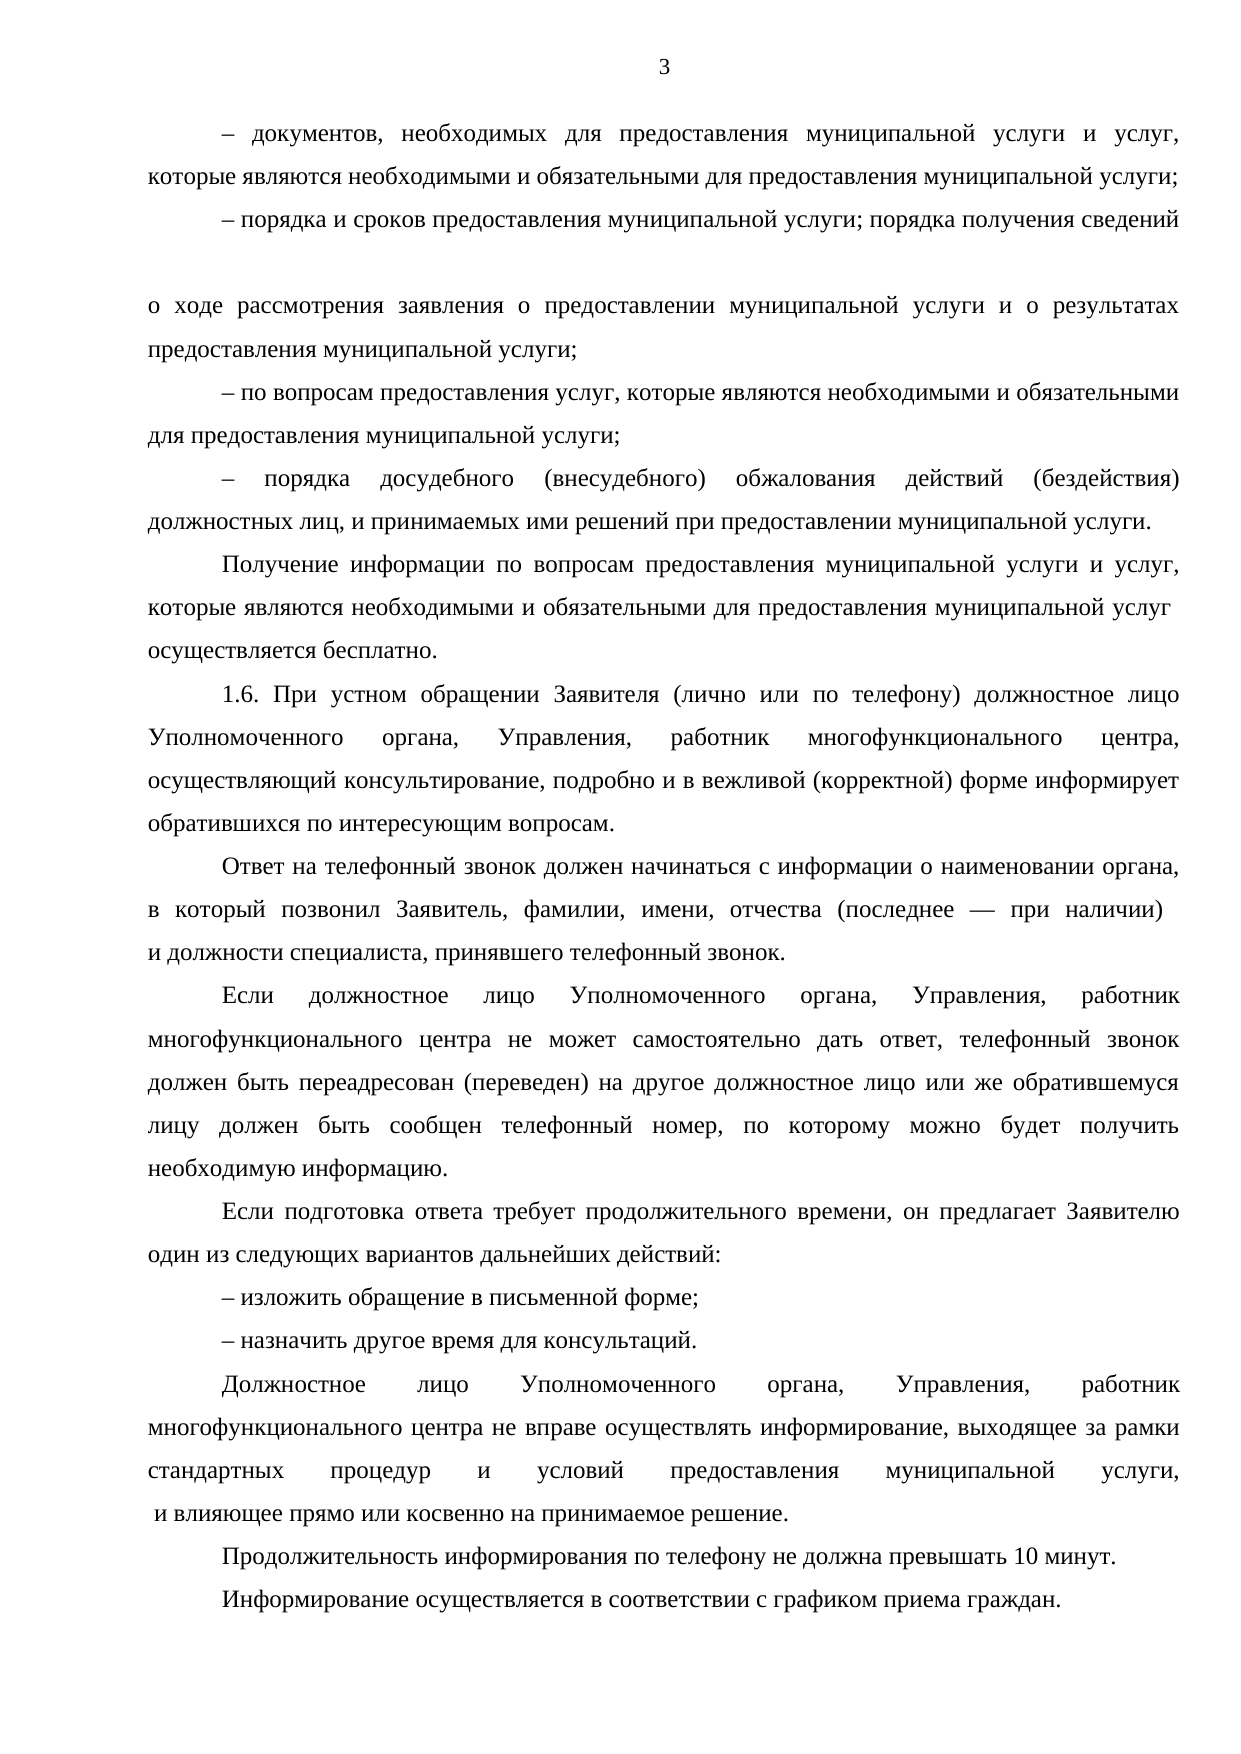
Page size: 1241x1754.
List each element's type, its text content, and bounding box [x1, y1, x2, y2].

text – по вопросам предоставления услуг, которые являются необходимыми и обязательными для предоставления муниципальной услуги; [148, 377, 1181, 449]
text Если должностное лицо Уполномоченного органа, Управления, работник многофункционального центра не может самостоятельно дать ответ, телефонный звонок должен быть переадресован (переведен) на другое должностное лицо или же обратившемуся лицу должен быть сообщен телефонный номер, по которому можно будет получить необходимую информацию. [148, 981, 1181, 1182]
text – изложить обращение в письменной форме; [148, 1282, 1181, 1311]
text – порядка досудебного (внесудебного) обжалования действий (бездействия) должностных лиц, и принимаемых ими решений при предоставлении муниципальной услуги. [148, 463, 1181, 535]
text Получение информации по вопросам предоставления муниципальной услуги и услуг, которые являются необходимыми и обязательными для предоставления муниципальной услуг осуществляется бесплатно. [148, 549, 1181, 664]
text – документов, необходимых для предоставления муниципальной услуги и услуг, которые являются необходимыми и обязательными для предоставления муниципальной услуги; [148, 118, 1181, 190]
text – порядка и сроков предоставления муниципальной услуги; порядка получения сведений о ходе рассмотрения заявления о предоставлении муниципальной услуги и о результатах предоставления муниципальной услуги; [148, 204, 1181, 362]
text Информирование осуществляется в соответствии с графиком приема граждан. [148, 1584, 1181, 1613]
text Продолжительность информирования по телефону не должна превышать 10 минут. [148, 1541, 1181, 1570]
text 1.6. При устном обращении Заявителя (лично или по телефону) должностное лицо Уполномоченного органа, Управления, работник многофункционального центра, осуществляющий консультирование, подробно и в вежливой (корректной) форме информирует обратившихся по интересующим вопросам. [148, 679, 1181, 837]
text – назначить другое время для консультаций. [148, 1326, 1181, 1354]
text Если подготовка ответа требует продолжительного времени, он предлагает Заявителю один из следующих вариантов дальнейших действий: [148, 1196, 1181, 1268]
text Должностное лицо Уполномоченного органа, Управления, работник многофункционального центра не вправе осуществлять информирование, выходящее за рамки стандартных процедур и условий предоставления муниципальной услуги, и влияющее прямо или косвенно на принимаемое решение. [148, 1369, 1181, 1527]
text Ответ на телефонный звонок должен начинаться с информации о наименовании органа, в который позвонил Заявитель, фамилии, имени, отчества (последнее — при наличии) и должности специалиста, принявшего телефонный звонок. [148, 851, 1181, 966]
